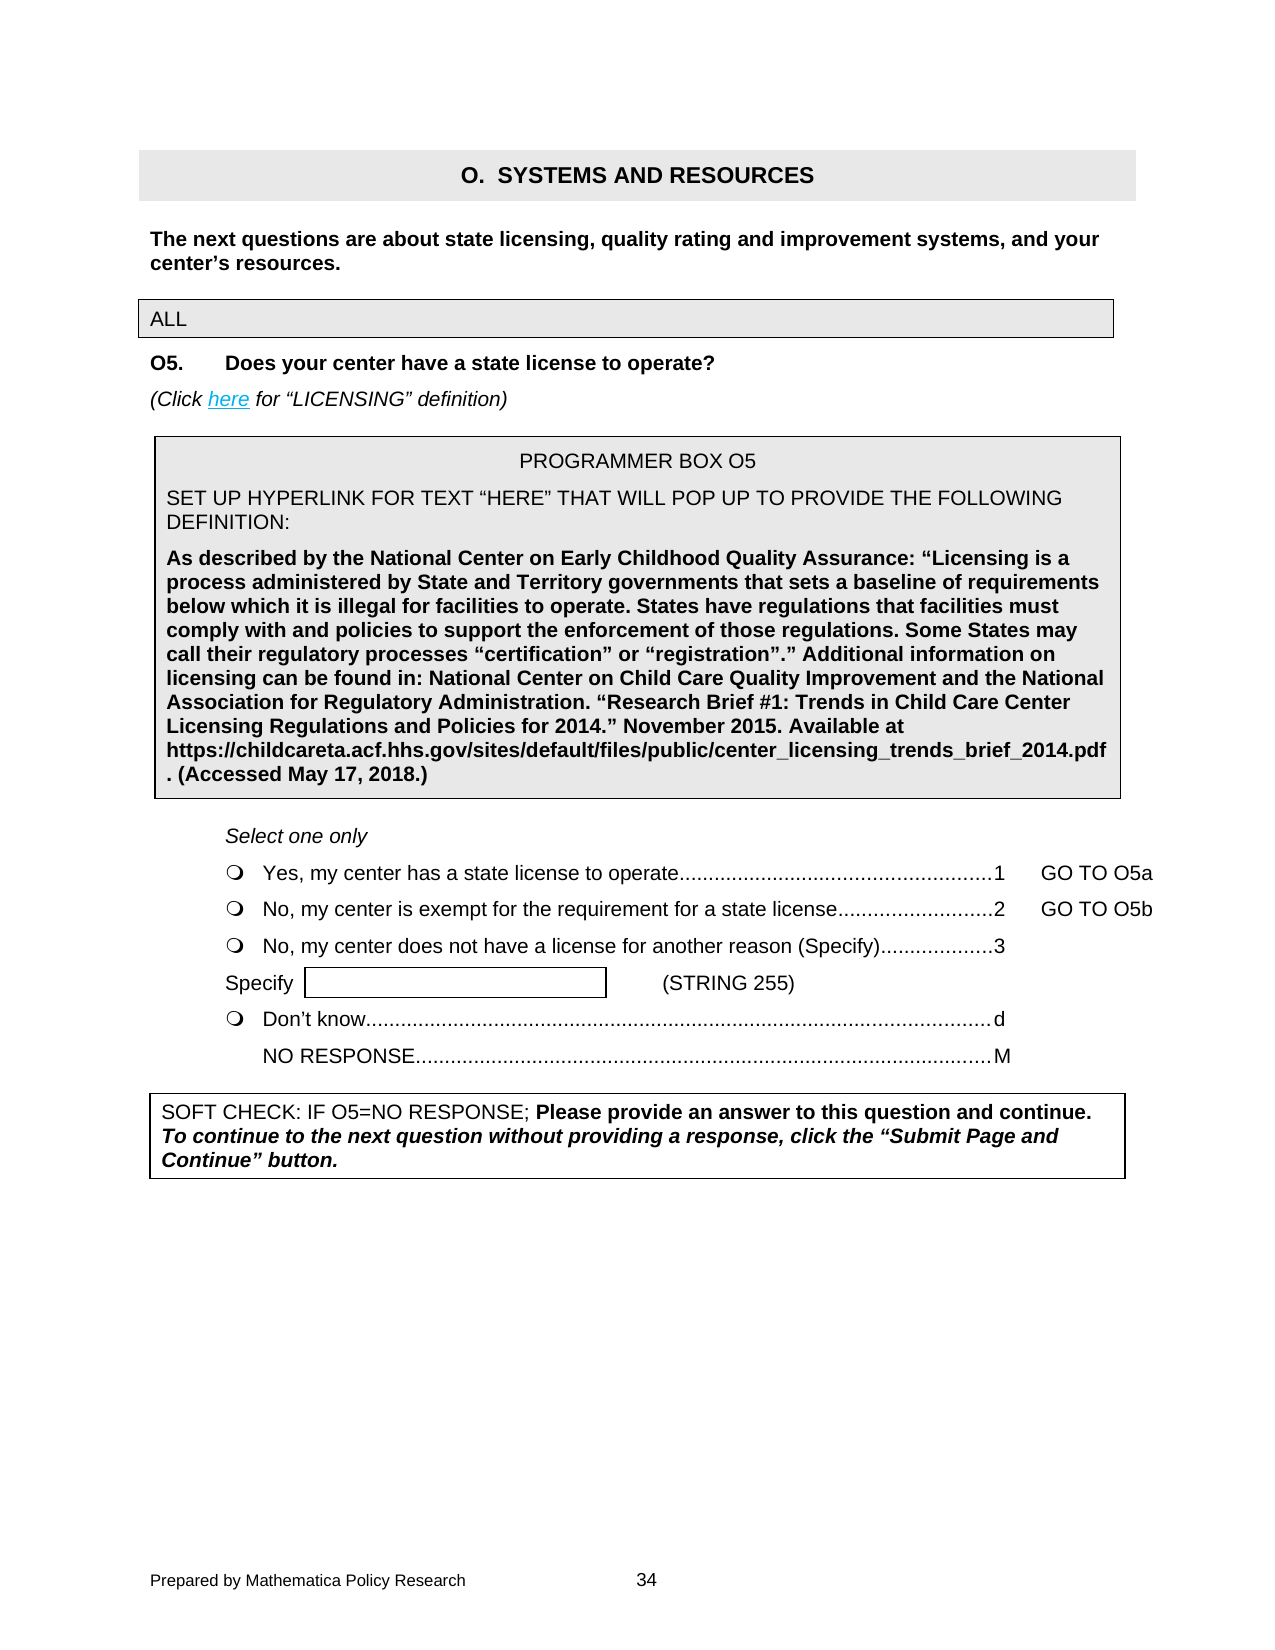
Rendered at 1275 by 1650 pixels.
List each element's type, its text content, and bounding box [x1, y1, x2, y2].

text No, my center is exempt for the requirement for a state license 2 GO TO O5b [225, 897, 1181, 921]
table_header O. SYSTEMS AND RESOURCES [139, 150, 1136, 201]
text Specify (STRING 255) [225, 970, 304, 994]
text Don’t know d [225, 1007, 956, 1031]
text No, my center does not have a license for another reason (Specify) 3 [225, 934, 956, 958]
text The next questions are about state licensing, quality rating and improvement systems, and your center’s resources. [150, 226, 1125, 274]
table_header PROGRAMMER BOX O5 set up hyperlink for text “here” that will pop up to provide the following definition: As described by the National Center on Early Childhood Quality Assurance: “Licensing is a process administered by State and Territory governments that sets a baseline of requirements below which it is illegal for facilities to operate. States have regulations that facilities must comply with and policies to support the enforcement of those regulations. Some States may call their regulatory processes “certification” or “registration”.” Additional information on licensing can be found in: National Center on Child Care Quality Improvement and the National Association for Regulatory Administration. “Research Brief #1: Trends in Child Care Center Licensing Regulations and Policies for 2014.” November 2015. Available at https://childcareta.acf.hhs.gov/sites/default/files/public/center_licensing_trends_brief_2014.pdf. (Accessed May 17, 2018.) [156, 437, 1120, 798]
text NO RESPONSE M [262, 1043, 1228, 1067]
table_header ALL [139, 300, 1113, 337]
text Select one only [225, 824, 891, 848]
text Yes, my center has a state license to operate 1 GO TO O5a [225, 861, 1181, 885]
table_header SOFT CHECK: IF O5=NO RESPONSE; Please provide an answer to this question and continue. To continue to the next question without providing a response, click the “Submit Page and Continue” button. [151, 1094, 1124, 1178]
text (Click here for “LICENSING” definition) [150, 387, 1125, 411]
text O5. Does your center have a state license to operate? [150, 350, 1181, 374]
text Specify (STRING 255) [607, 970, 956, 994]
